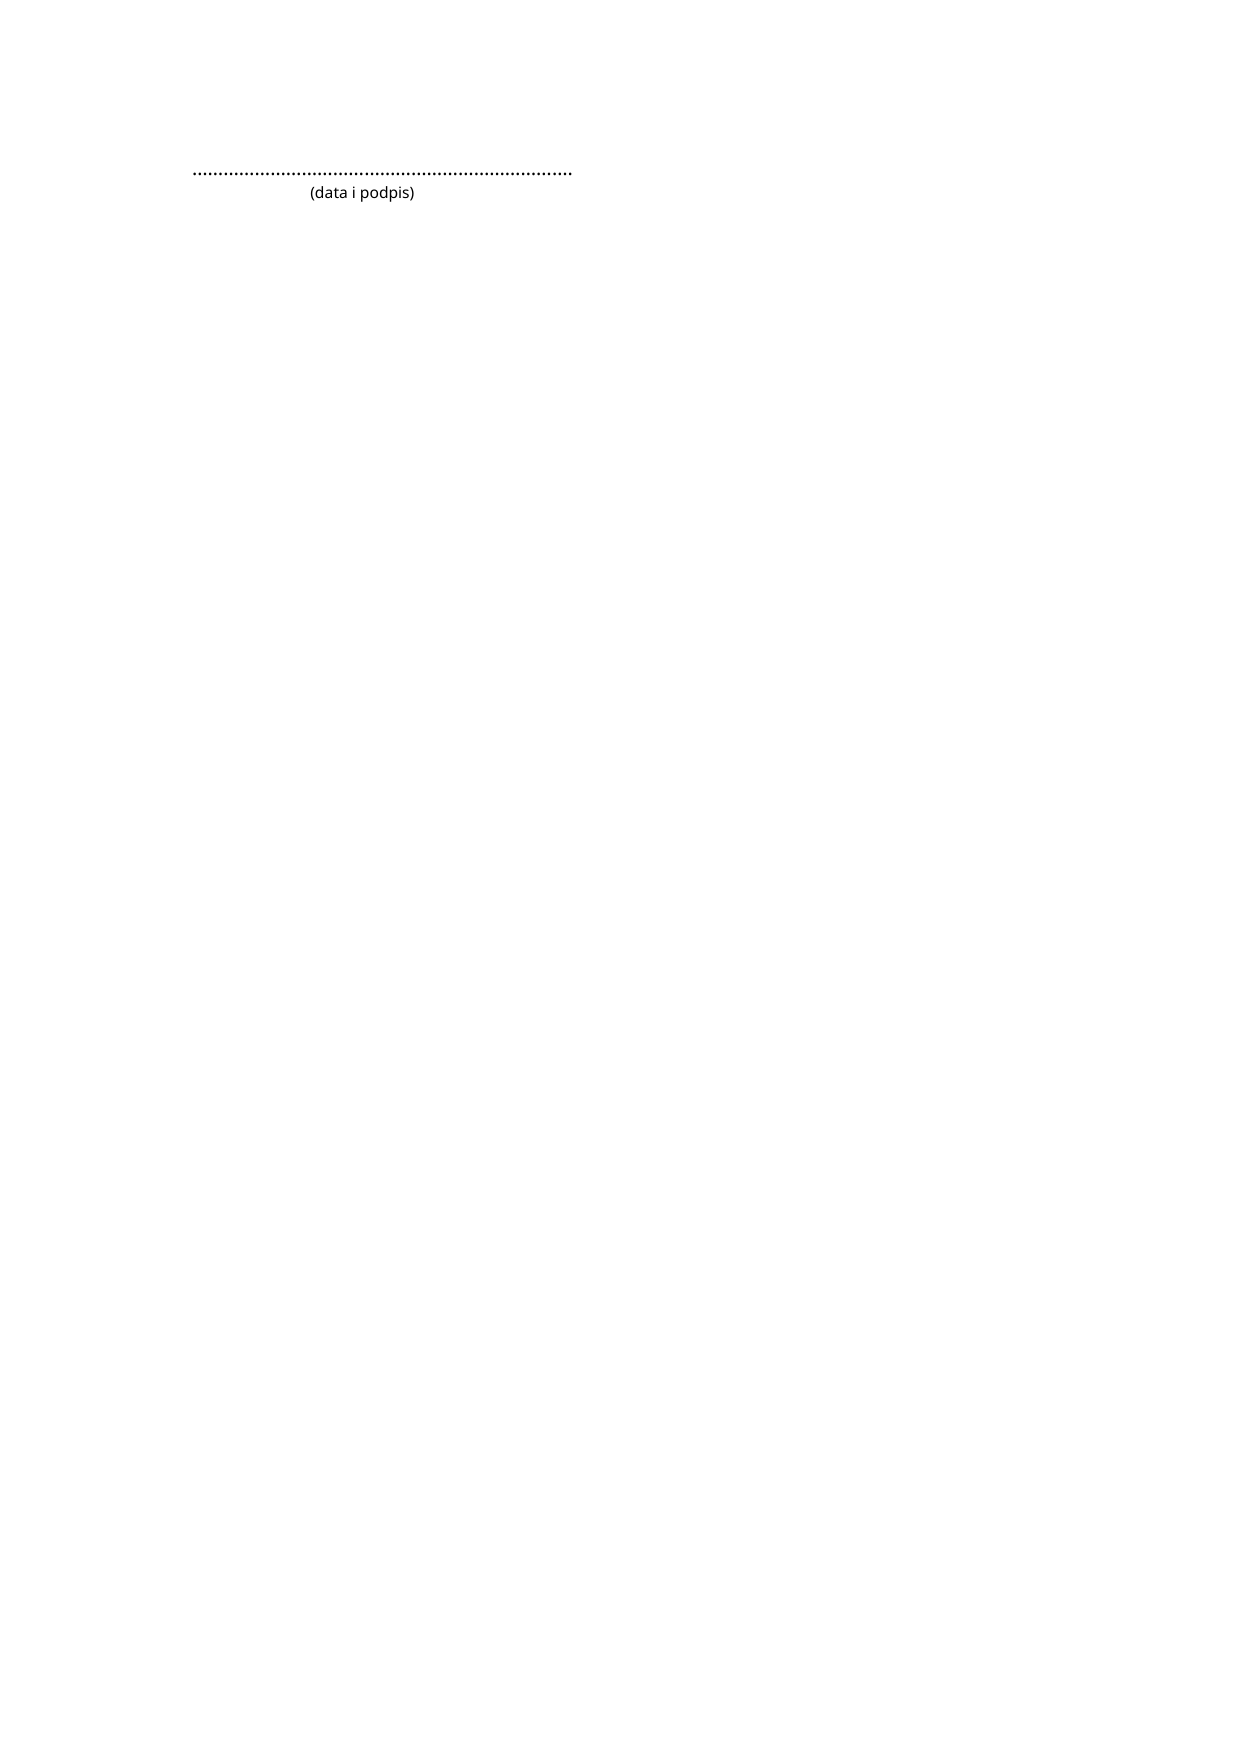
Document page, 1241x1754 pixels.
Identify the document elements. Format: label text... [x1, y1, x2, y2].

text ………………………………………………………………. [192, 155, 1093, 182]
text (data i podpis) [192, 182, 1093, 203]
